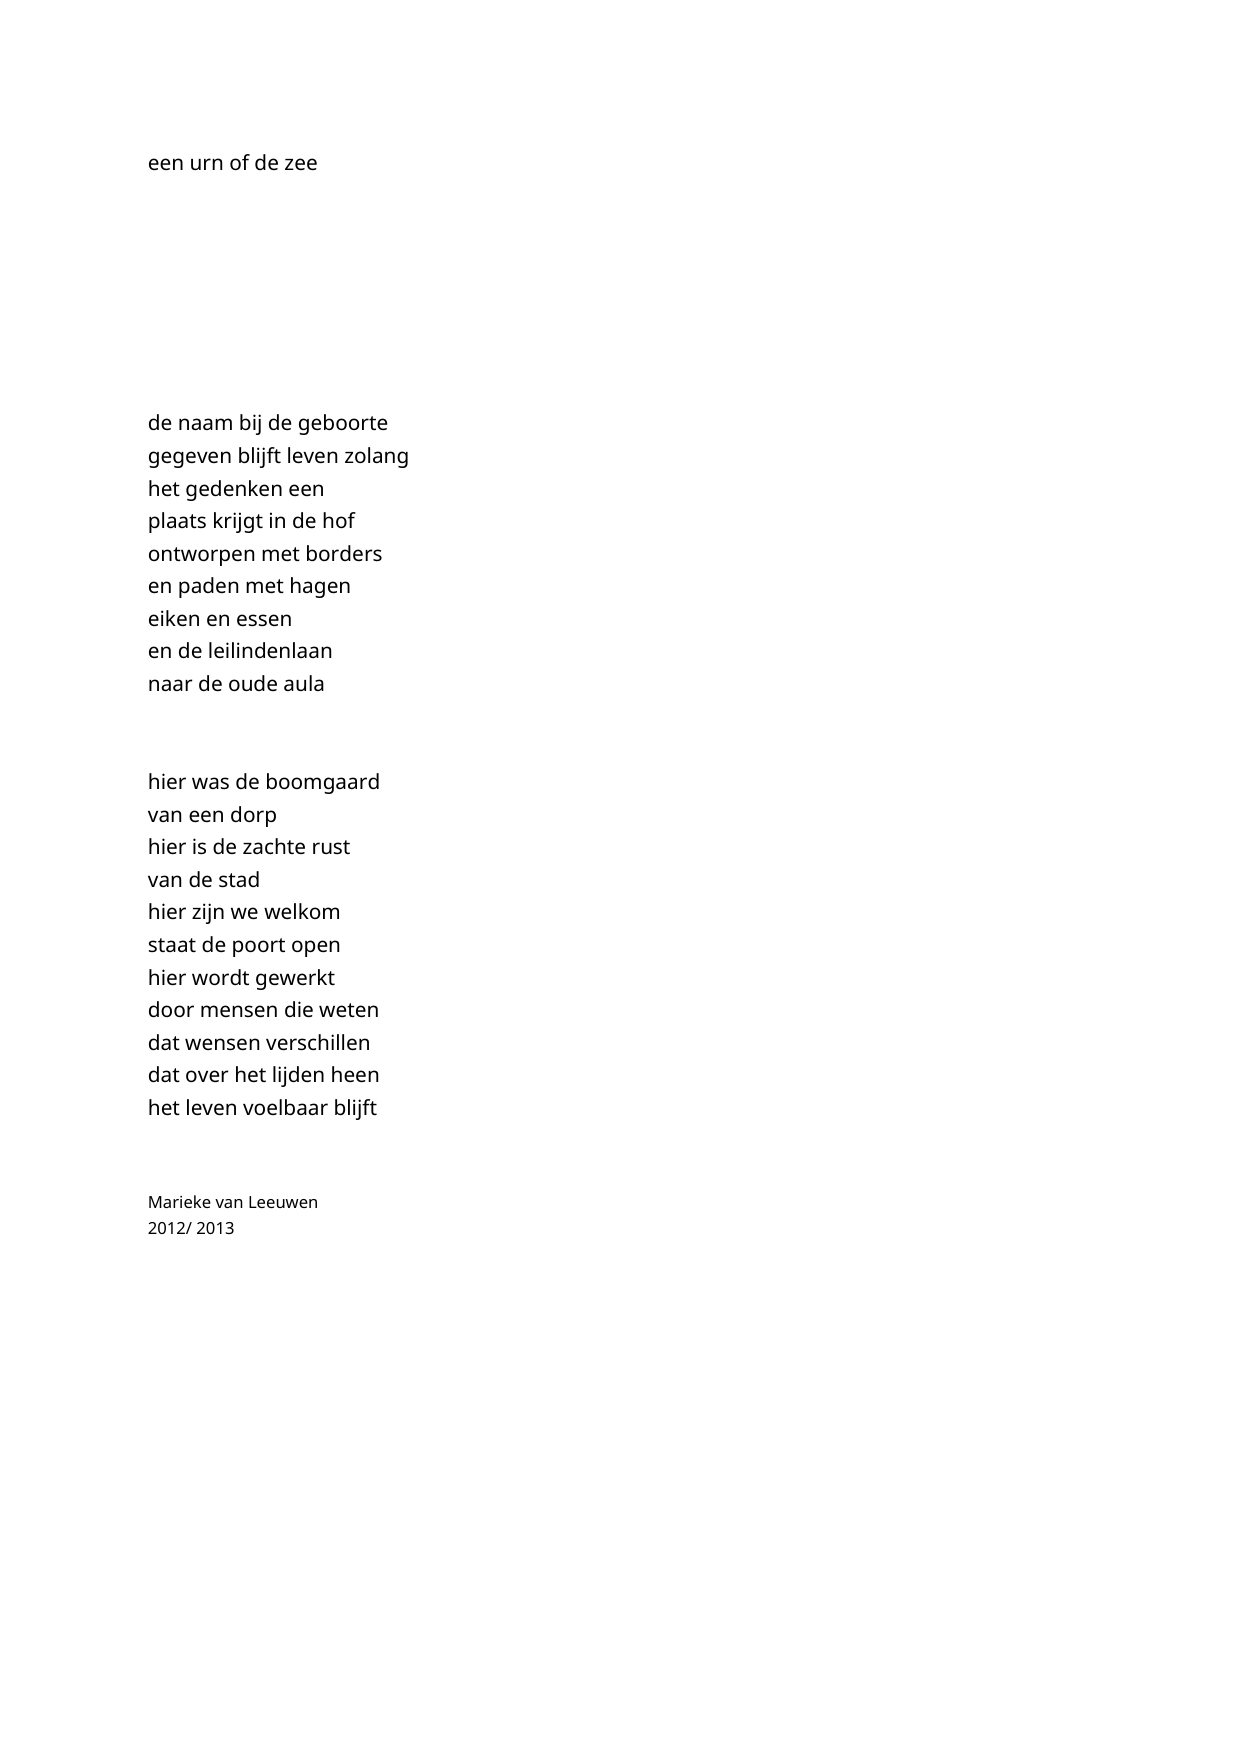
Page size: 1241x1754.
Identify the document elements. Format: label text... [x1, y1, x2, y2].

text hier is de zachte rust [148, 832, 1093, 861]
text dat over het lijden heen [148, 1061, 1093, 1089]
text en paden met hagen [148, 571, 1093, 600]
text eiken en essen [148, 604, 1093, 632]
text gegeven blijft leven zolang [148, 441, 1093, 469]
text naar de oude aula [148, 669, 1093, 698]
text door mensen die weten [148, 995, 1093, 1024]
text staat de poort open [148, 930, 1093, 958]
text 2012/ 2013 [148, 1217, 1093, 1240]
text het leven voelbaar blijft [148, 1093, 1093, 1122]
text ontworpen met borders [148, 539, 1093, 567]
text Marieke van Leeuwen [148, 1191, 1093, 1214]
text dat wensen verschillen [148, 1028, 1093, 1056]
text hier was de boomgaard [148, 767, 1093, 796]
text van de stad [148, 865, 1093, 893]
text het gedenken een [148, 474, 1093, 502]
text plaats krijgt in de hof [148, 506, 1093, 535]
text een urn of de zee [148, 148, 1093, 176]
text hier wordt gewerkt [148, 963, 1093, 991]
text de naam bij de geboorte [148, 408, 1093, 437]
text hier zijn we welkom [148, 897, 1093, 926]
text van een dorp [148, 800, 1093, 828]
text en de leilindenlaan [148, 637, 1093, 665]
